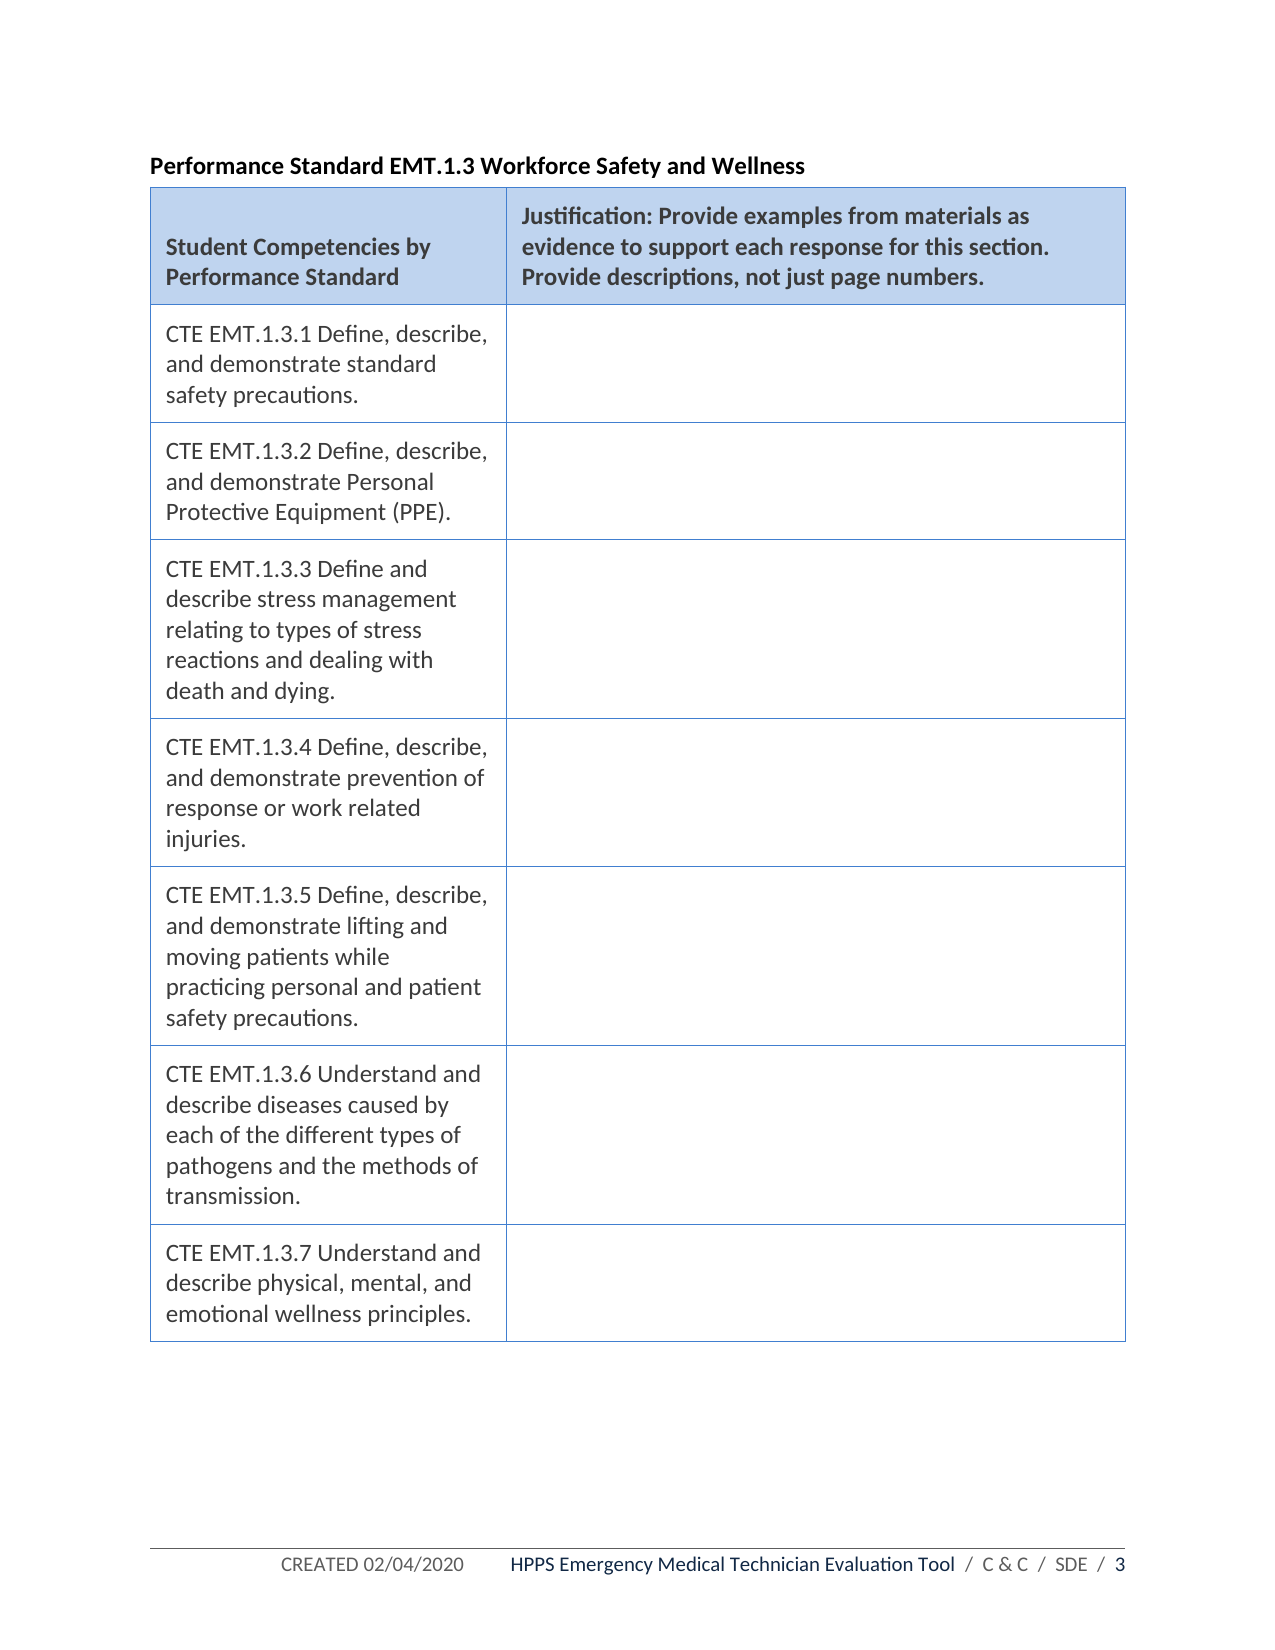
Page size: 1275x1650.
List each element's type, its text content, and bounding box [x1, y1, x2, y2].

table_cell CTE EMT.1.3.4 Define, describe, and demonstrate prevention of response or work related injuries. [151, 719, 506, 866]
table_cell [507, 540, 1125, 718]
table_cell CTE EMT.1.3.2 Define, describe, and demonstrate Personal Protective Equipment (PPE). [151, 423, 506, 539]
table_cell [507, 305, 1125, 422]
table_header Student Competencies by Performance Standard [151, 188, 506, 304]
table_cell CTE EMT.1.3.1 Define, describe, and demonstrate standard safety precautions. [151, 305, 506, 422]
table_cell [507, 1225, 1125, 1341]
table_cell [507, 719, 1125, 866]
table_header Justification: Provide examples from materials as evidence to support each response for this section. Provide descriptions, not just page numbers. [507, 188, 1125, 304]
table_cell [507, 423, 1125, 539]
table_cell [507, 1046, 1125, 1223]
table_cell CTE EMT.1.3.5 Define, describe, and demonstrate lifting and moving patients while practicing personal and patient safety precautions. [151, 867, 506, 1045]
subtitle Performance Standard EMT.1.3 Workforce Safety and Wellness [150, 150, 1125, 181]
table_cell [507, 867, 1125, 1045]
table_cell CTE EMT.1.3.6 Understand and describe diseases caused by each of the different types of pathogens and the methods of transmission. [151, 1046, 506, 1223]
table_cell CTE EMT.1.3.7 Understand and describe physical, mental, and emotional wellness principles. [151, 1225, 506, 1341]
table_cell CTE EMT.1.3.3 Define and describe stress management relating to types of stress reactions and dealing with death and dying. [151, 540, 506, 718]
